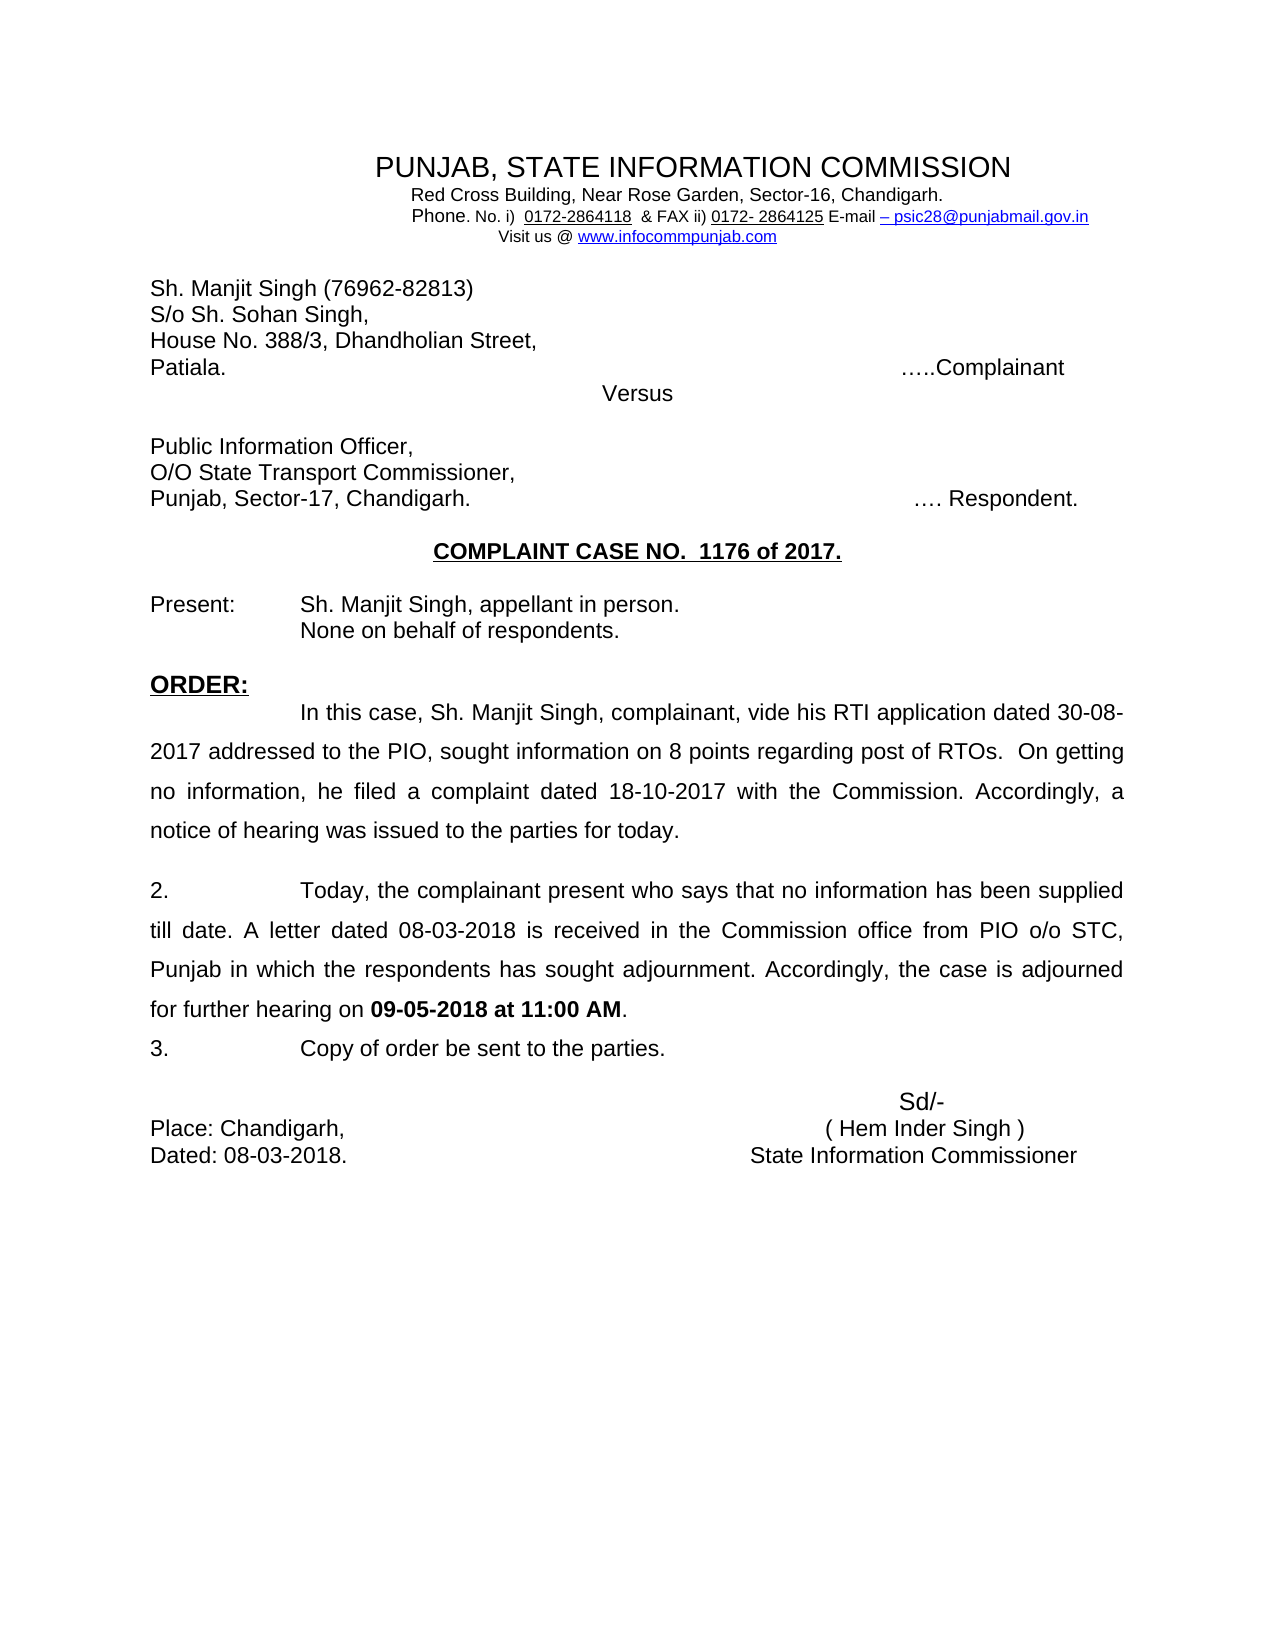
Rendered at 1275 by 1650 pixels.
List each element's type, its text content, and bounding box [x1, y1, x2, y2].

text Place: Chandigarh, ( Hem Inder Singh ) [150, 1115, 1125, 1142]
text Public Information Officer, [150, 433, 1125, 459]
text 3. Copy of order be sent to the parties. [150, 1035, 1125, 1062]
text In this case, Sh. Manjit Singh, complainant, vide his RTI application dated 30-08-2017 addressed to the PIO, sought information on 8 points regarding post of RTOs. On getting no information, he filed a complaint dated 18-10-2017 with the Commission. Accordingly, a notice of hearing was issued to the parties for today. [150, 699, 1125, 843]
text House No. 388/3, Dhandholian Street, [150, 327, 1125, 354]
text 2. Today, the complainant present who says that no information has been supplied till date. A letter dated 08-03-2018 is received in the Commission office from PIO o/o STC, Punjab in which the respondents has sought adjournment. Accordingly, the case is adjourned for further hearing on 09-05-2018 at 11:00 AM. [150, 877, 1125, 1022]
text PUNJAB, STATE INFORMATION COMMISSION [300, 150, 1125, 183]
text Versus [150, 380, 1125, 406]
text COMPLAINT CASE NO. 1176 of 2017. [150, 538, 1125, 564]
text Sd/- [150, 1087, 1125, 1115]
text Punjab, Sector-17, Chandigarh. …. Respondent. [150, 485, 1125, 512]
text Sh. Manjit Singh (76962-82813) [150, 274, 1125, 301]
text Visit us @ www.infocommpunjab.com [150, 227, 1125, 246]
text Red Cross Building, Near Rose Garden, Sector-16, Chandigarh. Phone. No. i) 0172-2864118 & FAX ii) 0172- 2864125 E-mail – psic28@punjabmail.gov.in [150, 183, 1125, 227]
text S/o Sh. Sohan Singh, [150, 301, 1125, 327]
text Dated: 08-03-2018. State Information Commissioner [150, 1142, 1125, 1168]
text O/O State Transport Commissioner, [150, 459, 1125, 485]
text Present: Sh. Manjit Singh, appellant in person. [150, 591, 1125, 617]
text Patiala. …..Complainant [150, 354, 1125, 380]
text ORDER: [150, 670, 1125, 699]
text None on behalf of respondents. [150, 617, 1125, 643]
